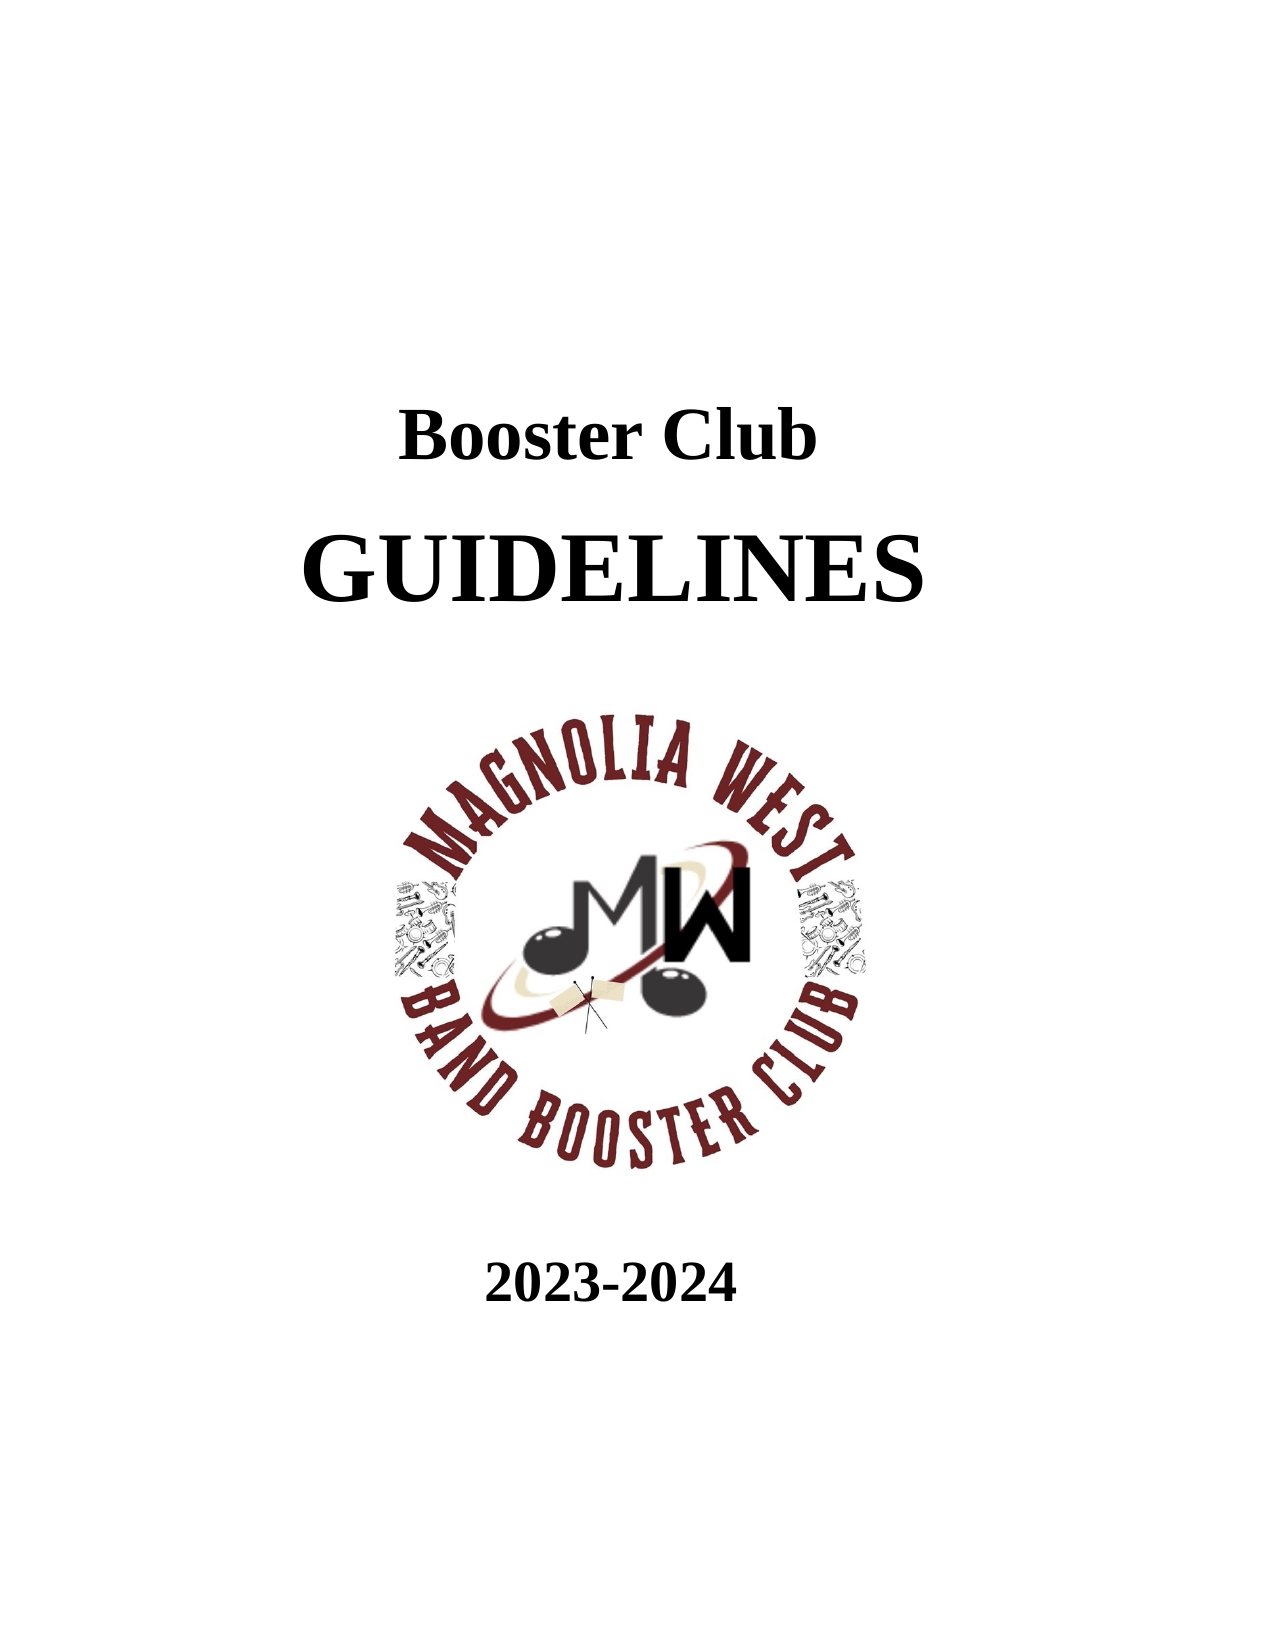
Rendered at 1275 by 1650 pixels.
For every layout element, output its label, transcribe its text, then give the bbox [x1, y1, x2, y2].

picture [383, 700, 876, 1181]
text 2023-2024 [53, 1247, 1169, 1314]
text Booster Club [53, 389, 1165, 475]
subtitle GUIDELINES [299, 508, 1211, 623]
